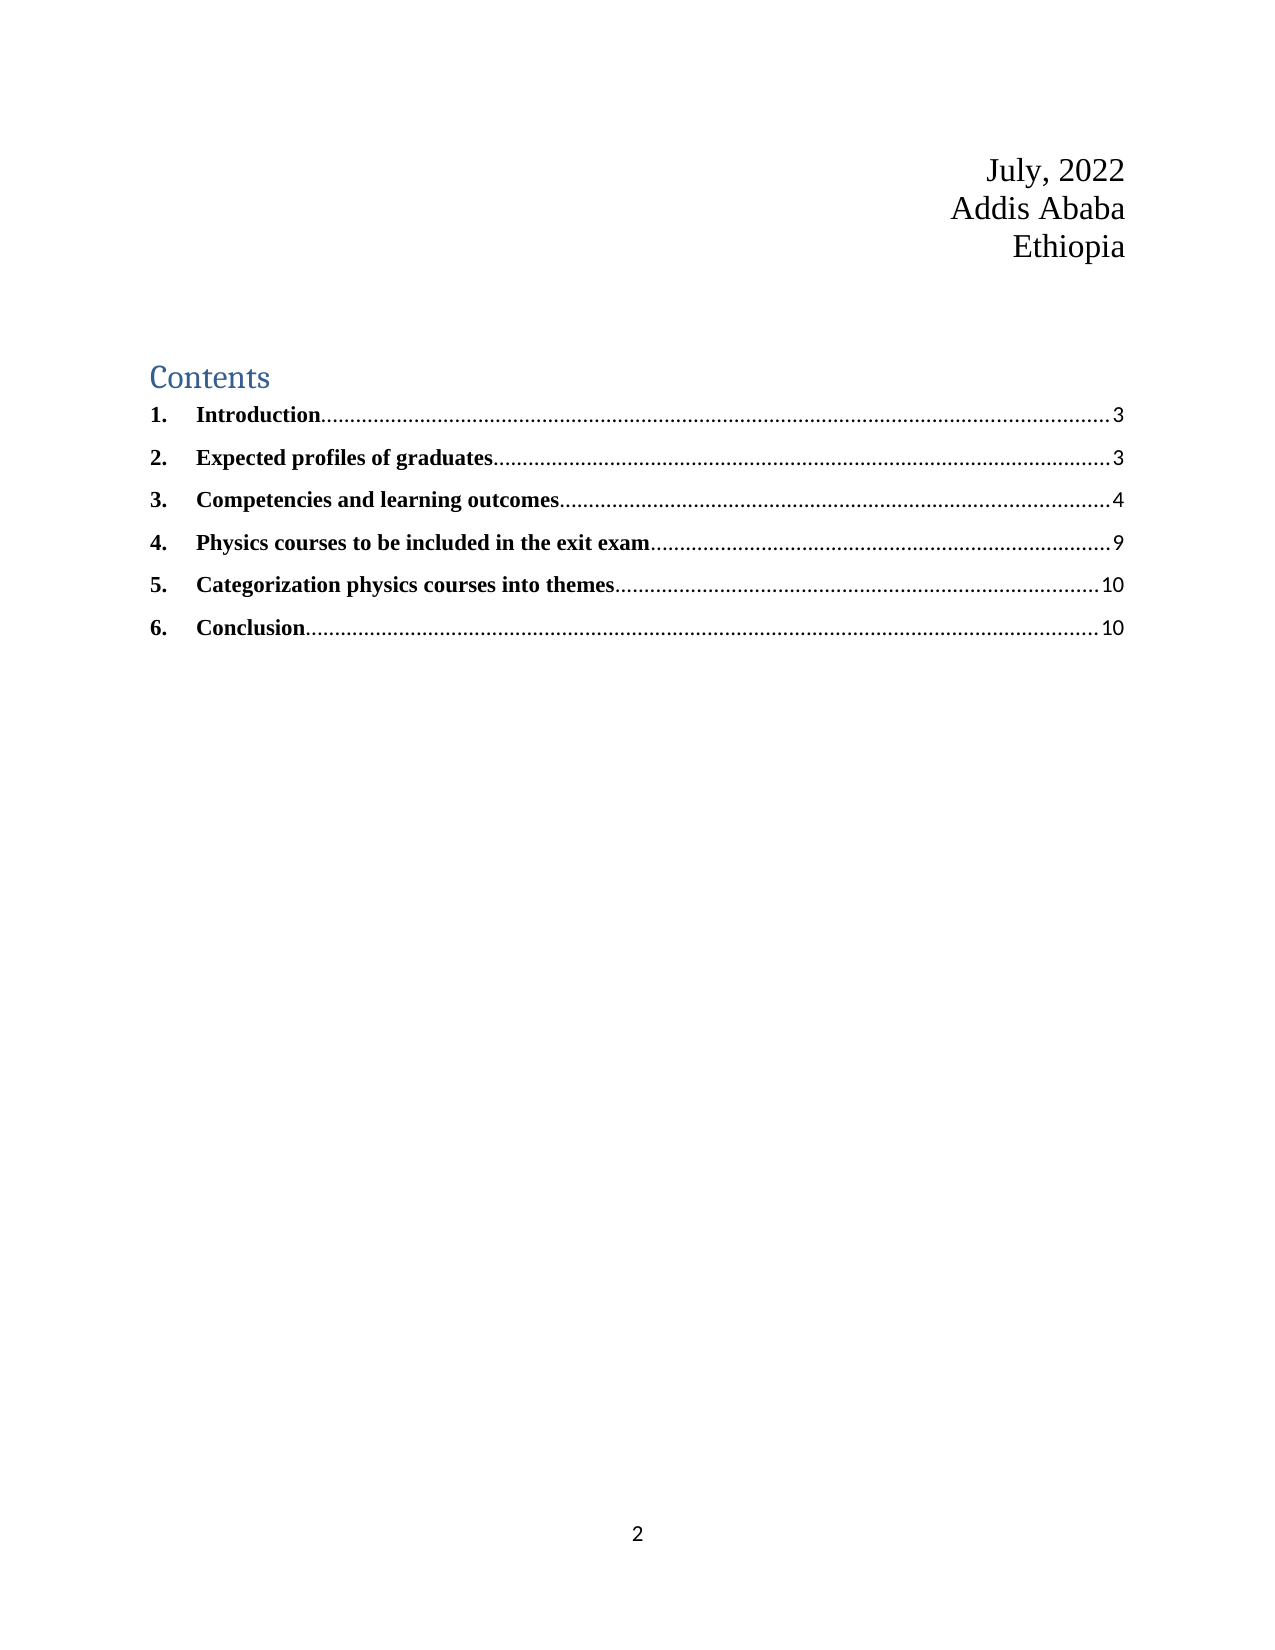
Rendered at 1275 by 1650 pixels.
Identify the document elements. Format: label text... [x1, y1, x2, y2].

text Ethiopia [150, 227, 1125, 265]
text Addis Ababa [150, 188, 1125, 227]
text July, 2022 [150, 150, 1125, 188]
